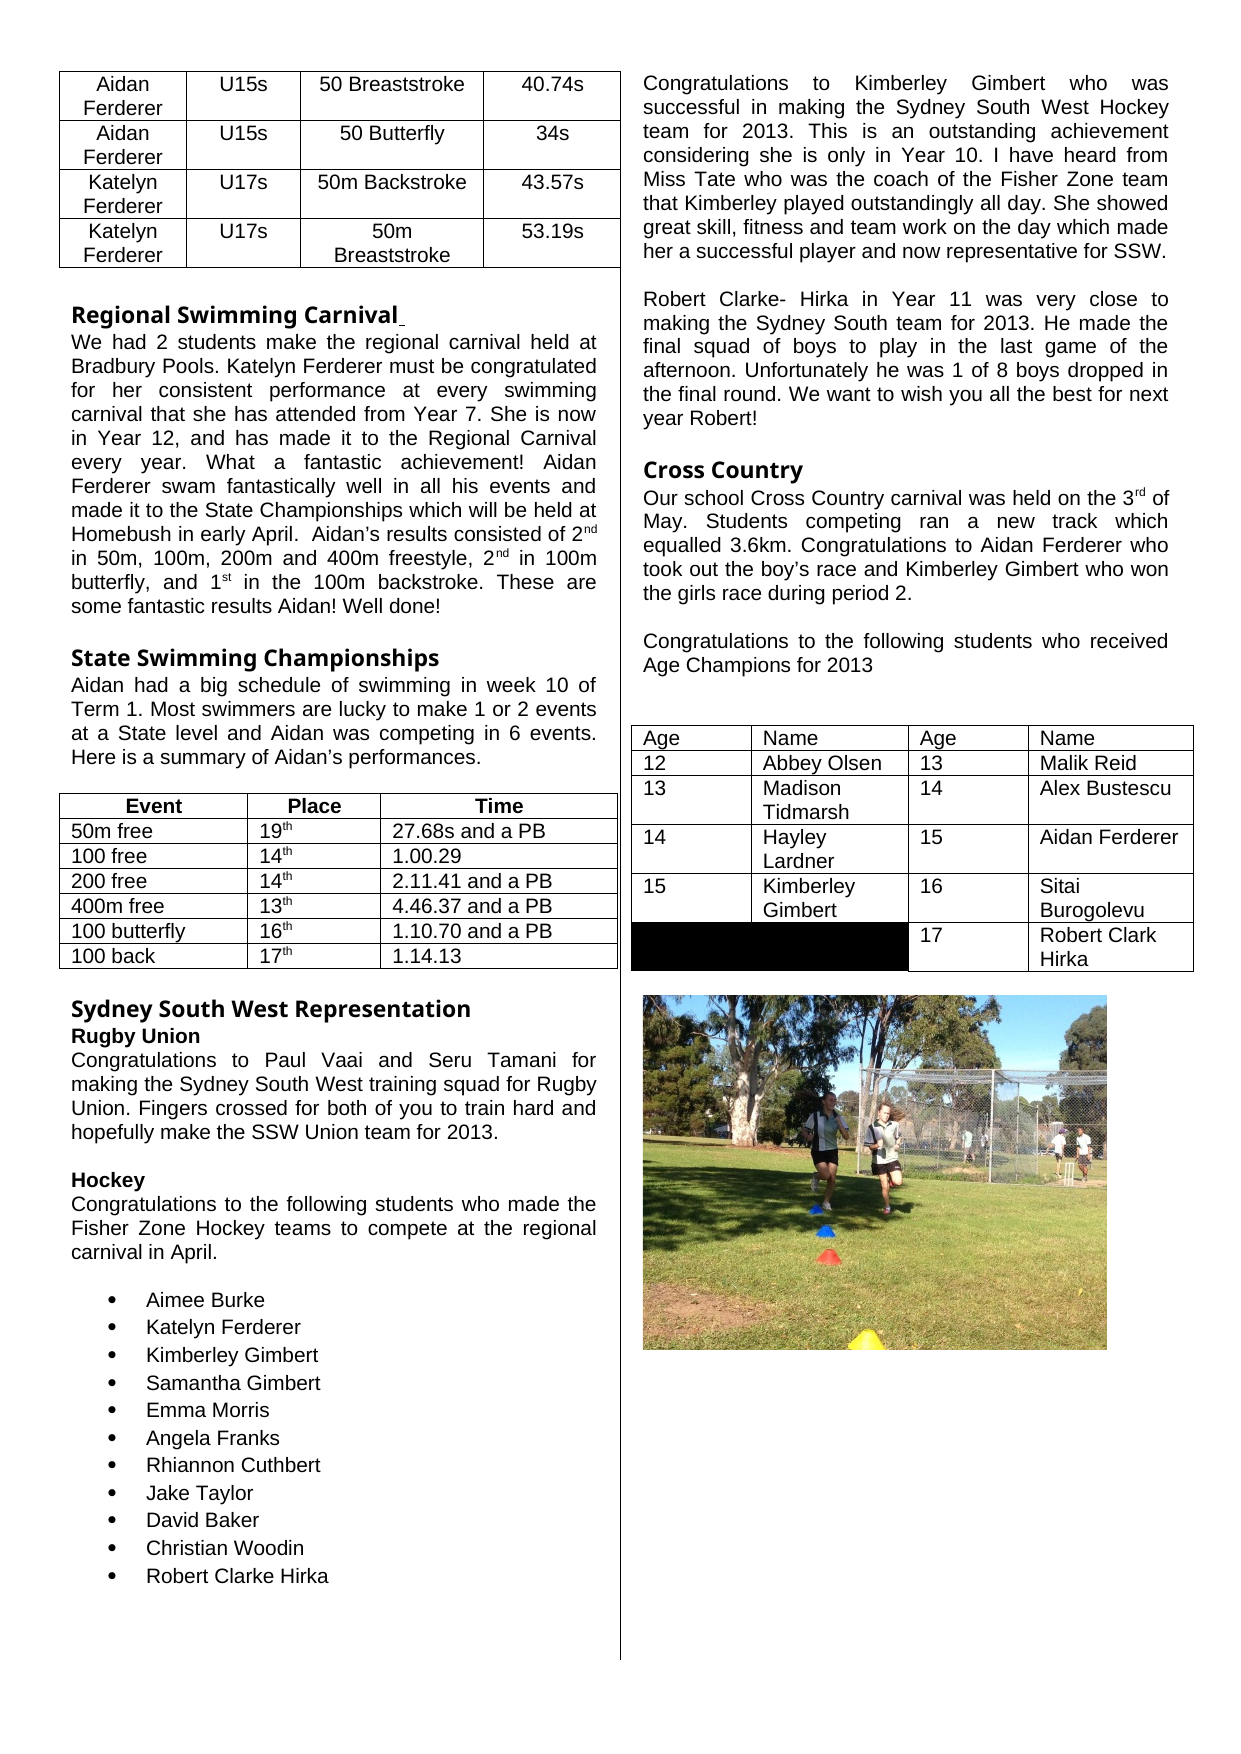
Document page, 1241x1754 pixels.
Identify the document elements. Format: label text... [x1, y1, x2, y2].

table_cell U17s [187, 219, 300, 267]
table_cell 13th [248, 894, 380, 918]
table_cell Aidan Ferderer [60, 121, 186, 169]
table_cell 53.19s [484, 219, 620, 267]
table_cell 50m Breaststroke [301, 219, 483, 267]
table_cell Robert Clark Hirka [1029, 923, 1193, 971]
table_cell [751, 923, 908, 971]
table_cell Katelyn Ferderer [60, 219, 186, 267]
list Robert Clarke Hirka [108, 1563, 597, 1588]
table_header Name [1029, 726, 1193, 750]
text Our school Cross Country carnival was held on the 3rd of May. Students competing ran a new track which equalled 3.6km. Congratulations to Aidan Ferderer who took out the boy’s race and Kimberley Gimbert who won the girls race during period 2. [643, 485, 1169, 605]
table_cell 27.68s and a PB [381, 819, 617, 843]
table_cell 400m free [60, 894, 247, 918]
list Aimee Burke [108, 1287, 597, 1312]
table_cell Katelyn Ferderer [60, 170, 186, 218]
table_header Time [381, 794, 617, 818]
list Christian Woodin [108, 1536, 597, 1560]
table_cell 200 free [60, 869, 247, 893]
table_cell 14th [248, 844, 380, 868]
table_cell Sitai Burogolevu [1029, 874, 1193, 922]
table_cell 14th [248, 869, 380, 893]
table_cell Kimberley Gimbert [752, 874, 908, 922]
table_cell Malik Reid [1029, 751, 1193, 775]
table_cell Madison Tidmarsh [752, 776, 908, 824]
table_cell Alex Bustescu [1029, 776, 1193, 824]
table_cell 40.74s [484, 72, 620, 120]
table_cell 13 [909, 751, 1028, 775]
table_cell 14 [909, 776, 1028, 824]
text State Swimming Championships [71, 642, 597, 673]
table_header Event [60, 794, 247, 818]
text We had 2 students make the regional carnival held at Bradbury Pools. Katelyn Ferderer must be congratulated for her consistent performance at every swimming carnival that she has attended from Year 7. She is now in Year 12, and has made it to the Regional Carnival every year. What a fantastic achievement! Aidan Ferderer swam fantastically well in all his events and made it to the State Championships which will be held at Homebush in early April. Aidan’s results consisted of 2nd in 50m, 100m, 200m and 400m freestyle, 2nd in 100m butterfly, and 1st in the 100m backstroke. These are some fantastic results Aidan! Well done! [71, 330, 597, 618]
table_header Name [752, 726, 908, 750]
table_cell 15 [909, 825, 1028, 873]
table_cell 2.11.41 and a PB [381, 869, 617, 893]
table_cell 19th [248, 819, 380, 843]
list Katelyn Ferderer [108, 1315, 597, 1339]
table_cell 1.10.70 and a PB [381, 919, 617, 943]
text Robert Clarke- Hirka in Year 11 was very close to making the Sydney South team for 2013. He made the final squad of boys to play in the last game of the afternoon. Unfortunately he was 1 of 8 boys dropped in the final round. We want to wish you all the best for next year Robert! [643, 286, 1169, 430]
table_cell U17s [187, 170, 300, 218]
table_cell 50m Backstroke [301, 170, 483, 218]
table_cell 1.00.29 [381, 844, 617, 868]
list Angela Franks [108, 1426, 597, 1449]
table_cell 50m free [60, 819, 247, 843]
text Congratulations to the following students who received Age Champions for 2013 [643, 629, 1169, 677]
text Regional Swimming Carnival [71, 299, 597, 330]
table_header Age [909, 726, 1028, 750]
text Congratulations to Paul Vaai and Seru Tamani for making the Sydney South West training squad for Rugby Union. Fingers crossed for both of you to train hard and hopefully make the SSW Union team for 2013. [71, 1048, 597, 1144]
table_cell 13 [632, 776, 751, 824]
text Hockey [71, 1168, 597, 1192]
text Sydney South West Representation [71, 993, 597, 1024]
list Emma Morris [108, 1398, 597, 1422]
table_cell 16 [909, 874, 1028, 922]
table_cell 1.14.13 [381, 944, 617, 968]
list Jake Taylor [108, 1481, 597, 1505]
list Kimberley Gimbert [108, 1343, 597, 1367]
table_cell 100 free [60, 844, 247, 868]
table_header Place [248, 794, 380, 818]
table_cell Aidan Ferderer [60, 72, 186, 120]
table_cell 15 [632, 874, 751, 922]
text Congratulations to the following students who made the Fisher Zone Hockey teams to compete at the regional carnival in April. [71, 1192, 597, 1263]
table_cell 4.46.37 and a PB [381, 894, 617, 918]
table_cell [632, 923, 751, 971]
table_cell 50 Breaststroke [301, 72, 483, 120]
table_cell 17 [909, 923, 1028, 971]
picture [642, 995, 1107, 1350]
table_cell Abbey Olsen [752, 751, 908, 775]
table_cell Aidan Ferderer [1029, 825, 1193, 873]
text Congratulations to Kimberley Gimbert who was successful in making the Sydney South West Hockey team for 2013. This is an outstanding achievement considering she is only in Year 10. I have heard from Miss Tate who was the coach of the Fisher Zone team that Kimberley played outstandingly all day. She showed great skill, fitness and team work on the day which made her a successful player and now representative for SSW. [643, 71, 1169, 262]
table_cell 34s [484, 121, 620, 169]
table_cell 16th [248, 919, 380, 943]
table_cell 100 back [60, 944, 247, 968]
list David Baker [108, 1508, 597, 1532]
table_cell 100 butterfly [60, 919, 247, 943]
table_cell 17th [248, 944, 380, 968]
text Cross Country [643, 454, 1169, 485]
text Rugby Union [71, 1024, 597, 1048]
table_header Age [632, 726, 751, 750]
table_cell 50 Butterfly [301, 121, 483, 169]
table_cell 14 [632, 825, 751, 873]
table_cell U15s [187, 121, 300, 169]
list Samantha Gimbert [108, 1370, 597, 1394]
list Rhiannon Cuthbert [108, 1453, 597, 1477]
text Aidan had a big schedule of swimming in week 10 of Term 1. Most swimmers are lucky to make 1 or 2 events at a State level and Aidan was competing in 6 events. Here is a summary of Aidan’s performances. [71, 673, 597, 769]
table_cell Hayley Lardner [752, 825, 908, 873]
table_cell 43.57s [484, 170, 620, 218]
table_cell 12 [632, 751, 751, 775]
table_cell U15s [187, 72, 300, 120]
